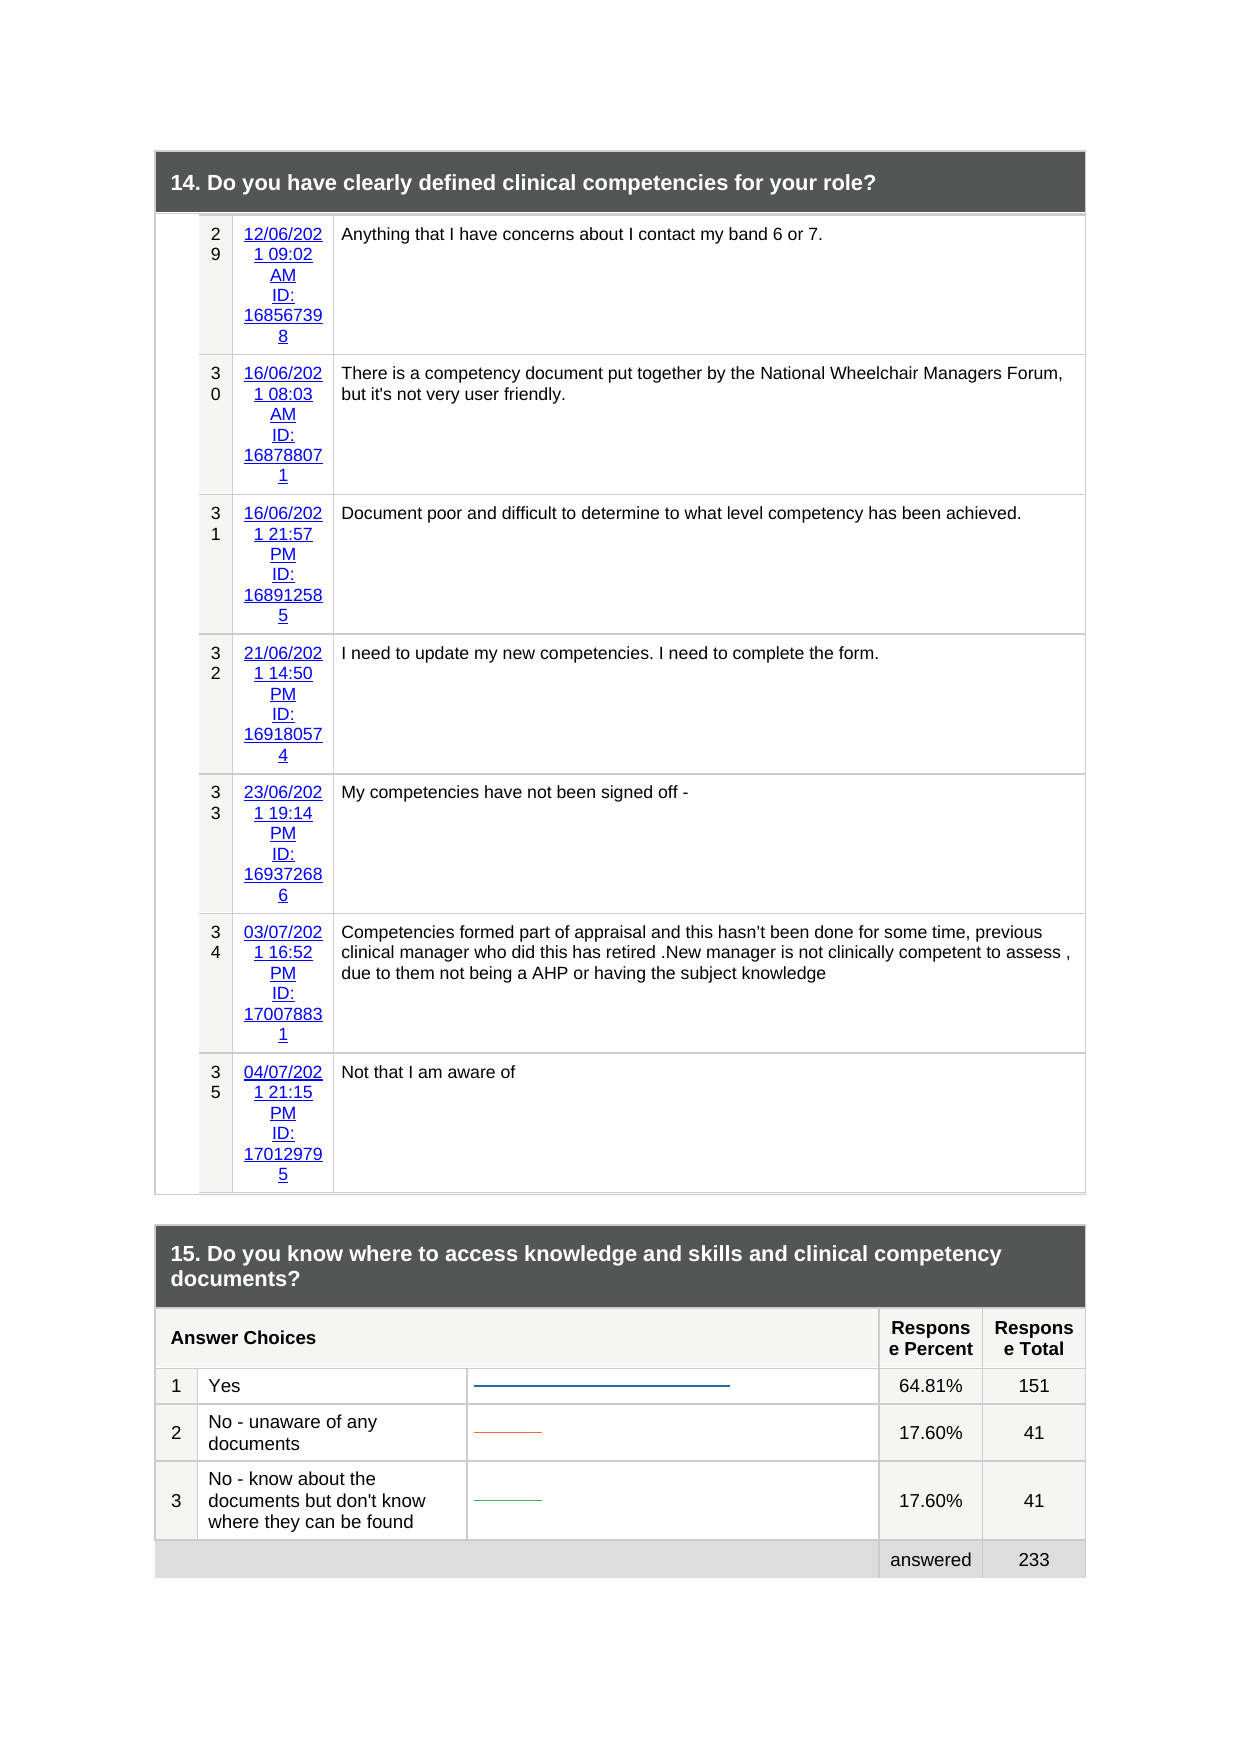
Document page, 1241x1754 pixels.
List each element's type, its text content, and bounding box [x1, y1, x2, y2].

table_cell 41 [983, 1405, 1085, 1460]
table_cell No - know about the documents but don't know where they can be found [198, 1462, 466, 1539]
table_cell 151 [983, 1369, 1085, 1403]
table_cell [468, 1462, 878, 1539]
table_cell Response Total [983, 1309, 1085, 1367]
table_cell Answer Choices [156, 1309, 878, 1367]
table_cell 41 [983, 1462, 1085, 1539]
table_cell 64.81% [880, 1369, 982, 1403]
table_cell [468, 1405, 878, 1460]
table_header 14. Do you have clearly defined clinical competencies for your role? [156, 152, 1085, 212]
table_cell 17.60% [880, 1405, 982, 1460]
table_header 15. Do you know where to access knowledge and skills and clinical competency documents? [156, 1226, 1085, 1307]
table_cell [156, 214, 232, 1193]
table_cell 1 [156, 1369, 197, 1403]
table_cell 2 [156, 1405, 197, 1460]
table_cell [468, 1369, 878, 1403]
table_cell Yes [198, 1369, 466, 1403]
table_cell 17.60% [880, 1462, 982, 1539]
table_cell answered [880, 1541, 982, 1578]
table_cell [155, 1541, 878, 1578]
table_cell No - unaware of any documents [198, 1405, 466, 1460]
table_cell 233 [983, 1541, 1085, 1578]
table_cell Response Percent [880, 1309, 982, 1367]
table_cell 3 [156, 1462, 197, 1539]
